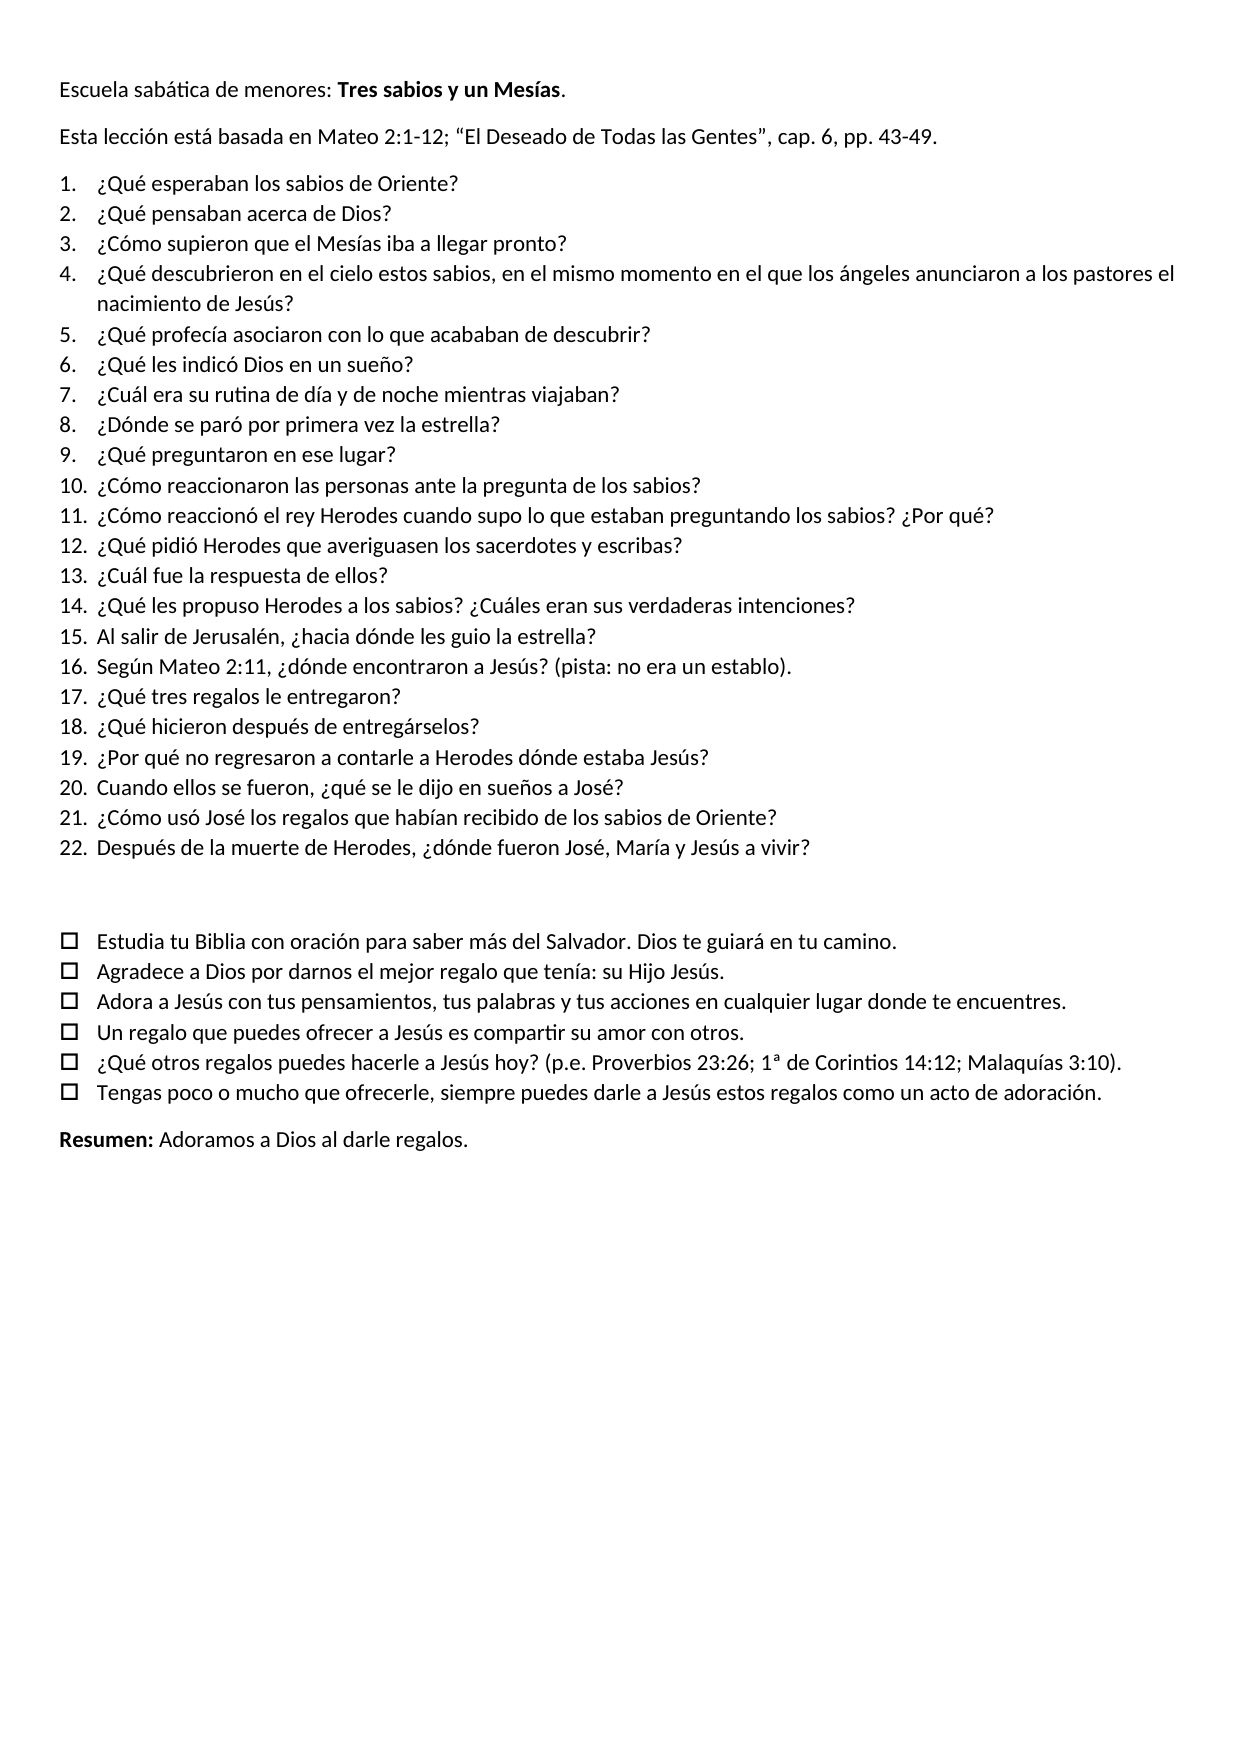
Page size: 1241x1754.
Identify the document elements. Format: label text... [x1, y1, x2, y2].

list ¿Cómo reaccionaron las personas ante la pregunta de los sabios? [59, 471, 1181, 499]
list Cuando ellos se fueron, ¿qué se le dijo en sueños a José? [59, 773, 1181, 801]
list ¿Qué les propuso Herodes a los sabios? ¿Cuáles eran sus verdaderas intenciones? [59, 592, 1181, 620]
list ¿Qué les indicó Dios en un sueño? [59, 350, 1181, 378]
list ¿Qué otros regalos puedes hacerle a Jesús hoy? (p.e. Proverbios 23:26; 1ª de Corintios 14:12; Malaquías 3:10). [59, 1048, 1181, 1076]
list ¿Cuál era su rutina de día y de noche mientras viajaban? [59, 380, 1181, 408]
list Un regalo que puedes ofrecer a Jesús es compartir su amor con otros. [59, 1018, 1181, 1046]
list Después de la muerte de Herodes, ¿dónde fueron José, María y Jesús a vivir? [59, 833, 1181, 861]
text Resumen: Adoramos a Dios al darle regalos. [59, 1125, 1181, 1153]
list Agradece a Dios por darnos el mejor regalo que tenía: su Hijo Jesús. [59, 957, 1181, 985]
list ¿Qué pidió Herodes que averiguasen los sacerdotes y escribas? [59, 531, 1181, 559]
text Esta lección está basada en Mateo 2:1-12; “El Deseado de Todas las Gentes”, cap. 6, pp. 43-49. [59, 122, 1181, 150]
list ¿Qué pensaban acerca de Dios? [59, 199, 1181, 227]
list ¿Qué preguntaron en ese lugar? [59, 441, 1181, 469]
list ¿Dónde se paró por primera vez la estrella? [59, 410, 1181, 438]
list Adora a Jesús con tus pensamientos, tus palabras y tus acciones en cualquier lugar donde te encuentres. [59, 987, 1181, 1016]
list ¿Qué tres regalos le entregaron? [59, 682, 1181, 710]
list Al salir de Jerusalén, ¿hacia dónde les guio la estrella? [59, 622, 1181, 650]
list Según Mateo 2:11, ¿dónde encontraron a Jesús? (pista: no era un establo). [59, 652, 1181, 680]
list ¿Cómo usó José los regalos que habían recibido de los sabios de Oriente? [59, 803, 1181, 831]
list ¿Cómo supieron que el Mesías iba a llegar pronto? [59, 229, 1181, 257]
list ¿Cómo reaccionó el rey Herodes cuando supo lo que estaban preguntando los sabios? ¿Por qué? [59, 501, 1181, 529]
text Escuela sabática de menores: Tres sabios y un Mesías. [59, 75, 1181, 103]
list ¿Cuál fue la respuesta de ellos? [59, 561, 1181, 589]
list ¿Qué profecía asociaron con lo que acababan de descubrir? [59, 320, 1181, 348]
list Tengas poco o mucho que ofrecerle, siempre puedes darle a Jesús estos regalos como un acto de adoración. [59, 1078, 1181, 1106]
list ¿Qué esperaban los sabios de Oriente? [59, 169, 1181, 197]
list ¿Qué descubrieron en el cielo estos sabios, en el mismo momento en el que los ángeles anunciaron a los pastores el nacimiento de Jesús? [59, 259, 1181, 318]
list Estudia tu Biblia con oración para saber más del Salvador. Dios te guiará en tu camino. [59, 927, 1181, 955]
list ¿Qué hicieron después de entregárselos? [59, 712, 1181, 741]
list ¿Por qué no regresaron a contarle a Herodes dónde estaba Jesús? [59, 743, 1181, 771]
